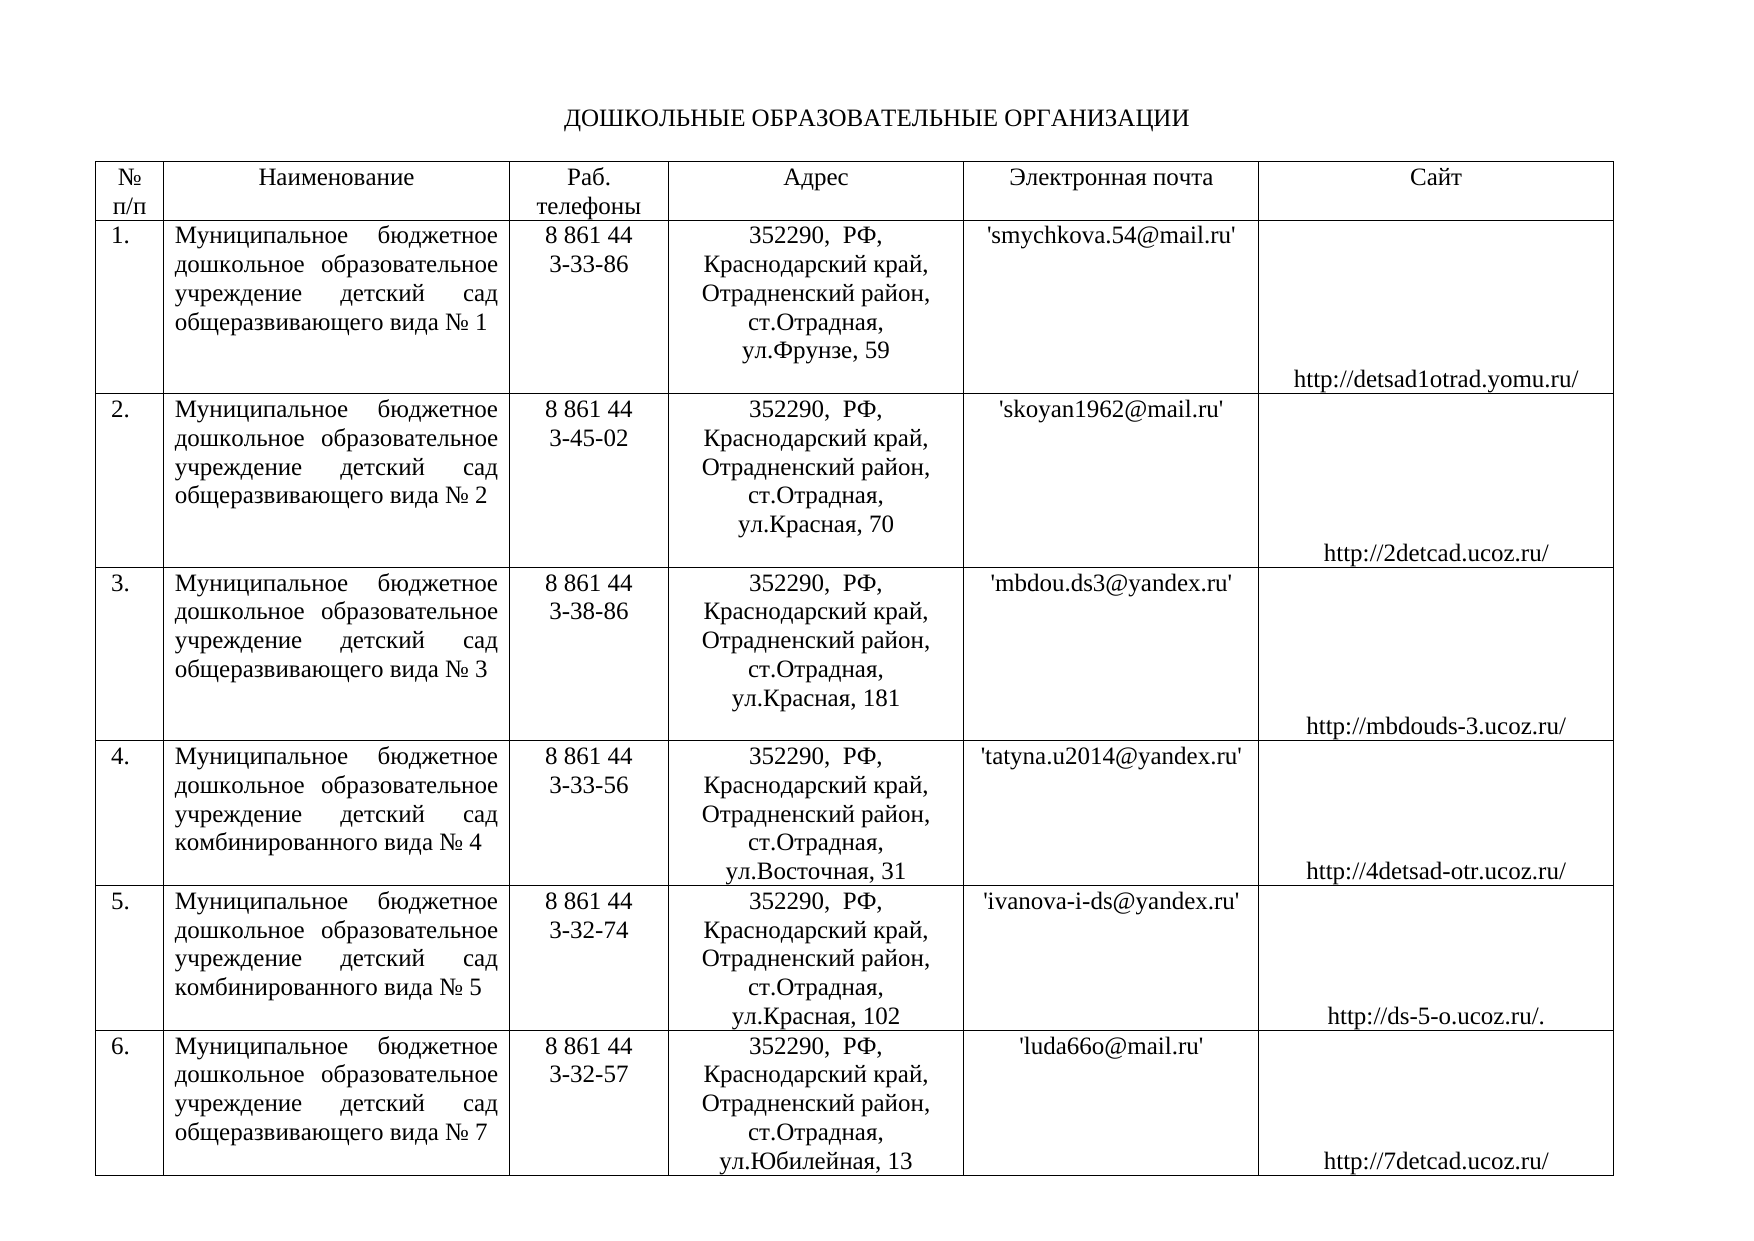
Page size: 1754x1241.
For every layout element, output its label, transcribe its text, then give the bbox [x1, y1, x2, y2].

table_cell 'tatyna.u2014@yandex.ru' [964, 741, 1258, 885]
table_cell http://mbdouds-3.ucoz.ru/ [1259, 568, 1613, 740]
table_cell [96, 394, 163, 567]
table_cell Муниципальное бюджетное дошкольное образовательное учреждение детский сад общеразвивающего вида № 2 [164, 394, 509, 567]
table_cell 352290, РФ, Краснодарский край, Отрадненский район, ст.Отрадная, ул.Красная, 181 [669, 568, 963, 740]
table_cell 8 861 44 3-32-57 [510, 1031, 668, 1174]
table_header Наименование [164, 162, 509, 219]
table_cell 8 861 44 3-33-86 [510, 221, 668, 393]
table_cell 352290, РФ, Краснодарский край, Отрадненский район, ст.Отрадная, ул.Фрунзе, 59 [669, 221, 963, 393]
table_header Адрес [669, 162, 963, 219]
table_cell Муниципальное бюджетное дошкольное образовательное учреждение детский сад общеразвивающего вида № 7 [164, 1031, 509, 1174]
table_header № п/п [96, 162, 163, 219]
table_cell Муниципальное бюджетное дошкольное образовательное учреждение детский сад общеразвивающего вида № 1 [164, 221, 509, 393]
table_cell 'luda66o@mail.ru' [964, 1031, 1258, 1174]
table_cell http://2detcad.ucoz.ru/ [1259, 394, 1613, 567]
table_cell [96, 741, 163, 885]
table_header Сайт [1259, 162, 1613, 219]
table_cell 352290, РФ, Краснодарский край, Отрадненский район, ст.Отрадная, ул.Восточная, 31 [669, 741, 963, 885]
table_cell Муниципальное бюджетное дошкольное образовательное учреждение детский сад комбинированного вида № 5 [164, 886, 509, 1030]
table_cell 'ivanova-i-ds@yandex.ru' [964, 886, 1258, 1030]
table_cell [96, 886, 163, 1030]
table_cell [96, 1031, 163, 1174]
table_cell 8 861 44 3-33-56 [510, 741, 668, 885]
table_cell [96, 568, 163, 740]
table_header Электронная почта [964, 162, 1258, 219]
table_cell [96, 221, 163, 393]
table_cell http://4detsad-otr.ucoz.ru/ [1259, 741, 1613, 885]
table_cell 352290, РФ, Краснодарский край, Отрадненский район, ст.Отрадная, ул.Юбилейная, 13 [669, 1031, 963, 1174]
table_cell 'skoyan1962@mail.ru' [964, 394, 1258, 567]
table_cell 352290, РФ, Краснодарский край, Отрадненский район, ст.Отрадная, ул.Красная, 70 [669, 394, 963, 567]
table_cell http://7detcad.ucoz.ru/ [1259, 1031, 1613, 1174]
table_header Раб. телефоны [510, 162, 668, 219]
table_cell Муниципальное бюджетное дошкольное образовательное учреждение детский сад общеразвивающего вида № 3 [164, 568, 509, 740]
table_cell 8 861 44 3-45-02 [510, 394, 668, 567]
table_cell 8 861 44 3-32-74 [510, 886, 668, 1030]
table_cell 'smychkova.54@mail.ru' [964, 221, 1258, 393]
table_cell http://detsad1otrad.yomu.ru/ [1259, 221, 1613, 393]
table_cell 8 861 44 3-38-86 [510, 568, 668, 740]
table_cell Муниципальное бюджетное дошкольное образовательное учреждение детский сад комбинированного вида № 4 [164, 741, 509, 885]
text ДОШКОЛЬНЫЕ ОБРАЗОВАТЕЛЬНЫЕ ОРГАНИЗАЦИИ [118, 103, 1636, 132]
table_cell http://ds-5-o.ucoz.ru/. [1259, 886, 1613, 1030]
table_cell 'mbdou.ds3@yandex.ru' [964, 568, 1258, 740]
table_cell 352290, РФ, Краснодарский край, Отрадненский район, ст.Отрадная, ул.Красная, 102 [669, 886, 963, 1030]
